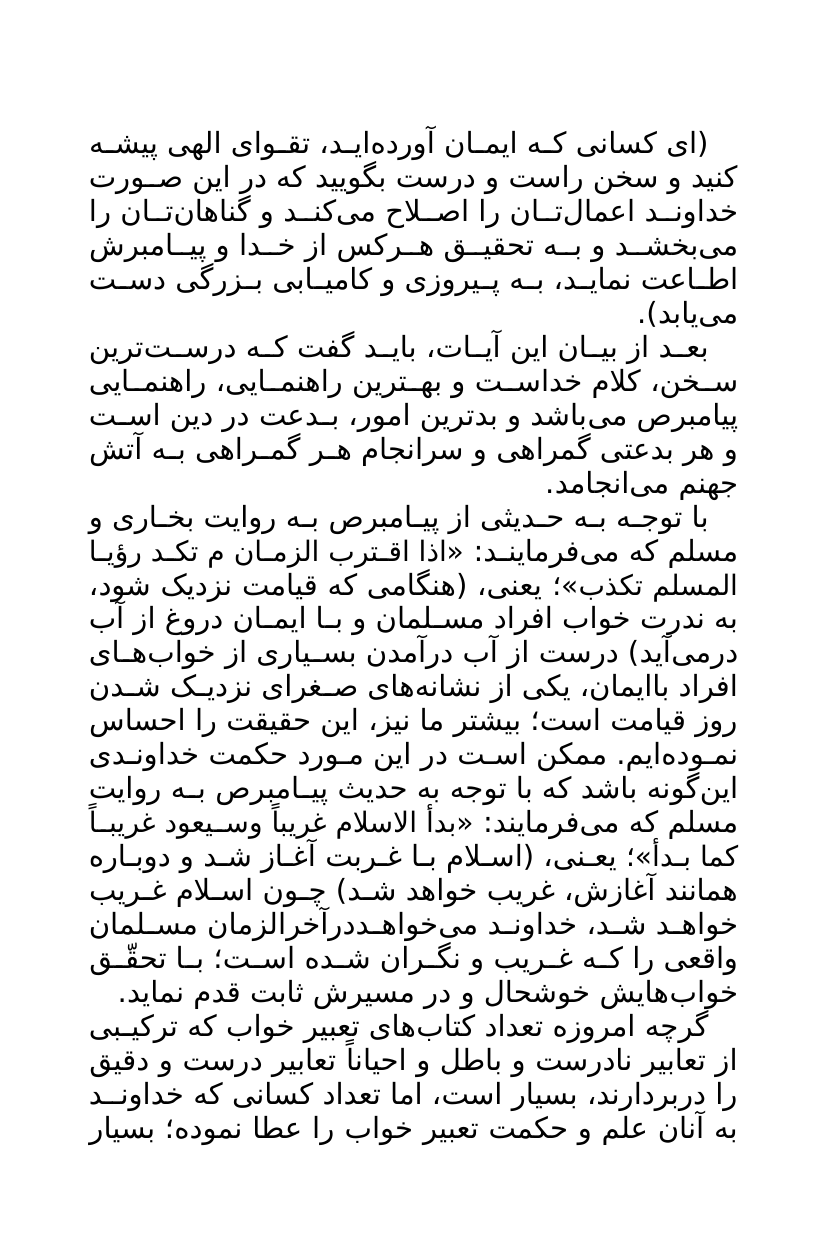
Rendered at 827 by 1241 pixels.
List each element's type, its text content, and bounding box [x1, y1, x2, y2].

text (ای کسانی‌ که ایمان آورده‌اید، تقوای الهی پیشه کنید و سخن راست و درست بگویید که در این صورت خداوند اعمال‌تان را اصلاح می‌کند و گناهان‌تان را می‌بخشد و به تحقیق هرکس از خدا و پیامبرش اطاعت نماید، به پیروزی و کامیابی بزرگی دست می‌یابد). [89, 126, 738, 330]
text بعد از بیان این آیات، باید گفت که درست‌ترین سخن، کلام خداست و بهترین راهنمایی، راهنمایی پیامبرص می‌باشد و بدترین امور، بدعت در دین است و هر بدعتی گمراهی و سرانجام هر گمراهی به آتش جهنم می‌انجامد. [89, 330, 738, 500]
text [89, 1009, 738, 1145]
text با توجه به حدیثی از پیامبرص به روایت بخاری و مسلم که می‌فرمایند: «اذا اقترب الزمان م تكد رؤیا المسلم تكذب»؛ یعنی، (هنگامی که قیامت نزدیک شود، به ندرت خواب افراد مسلمان و با ایمان دروغ از آب درمی‌آید) درست از آب درآمدن بسیاری از خواب‌های افراد باایمان، یکی از نشانه‌های صغرای نزدیک شدن روز قیامت است؛ بیشتر ما نیز، این حقیقت را احساس نموده‌ایم. ممکن است در این مورد حکمت خداوندی این‌گونه باشد که با توجه به حدیث پیامبرص به روایت مسلم که می‌فرمایند: «بدأ الاسلام غریباً وسیعود غریباً كما بدأ»؛ یعنی، (اسلام با غربت آغاز شد و دوباره همانند آغازش، غریب خواهد شد) چون اسلام غریب خواهد شد، خداوند می‌خواهددرآخرالزمان مسلمان واقعی را که غریب و نگران شده است؛ با تحقّق خواب‌هایش خوشحال و در مسیرش ثابت قدم نماید. [89, 500, 738, 1009]
